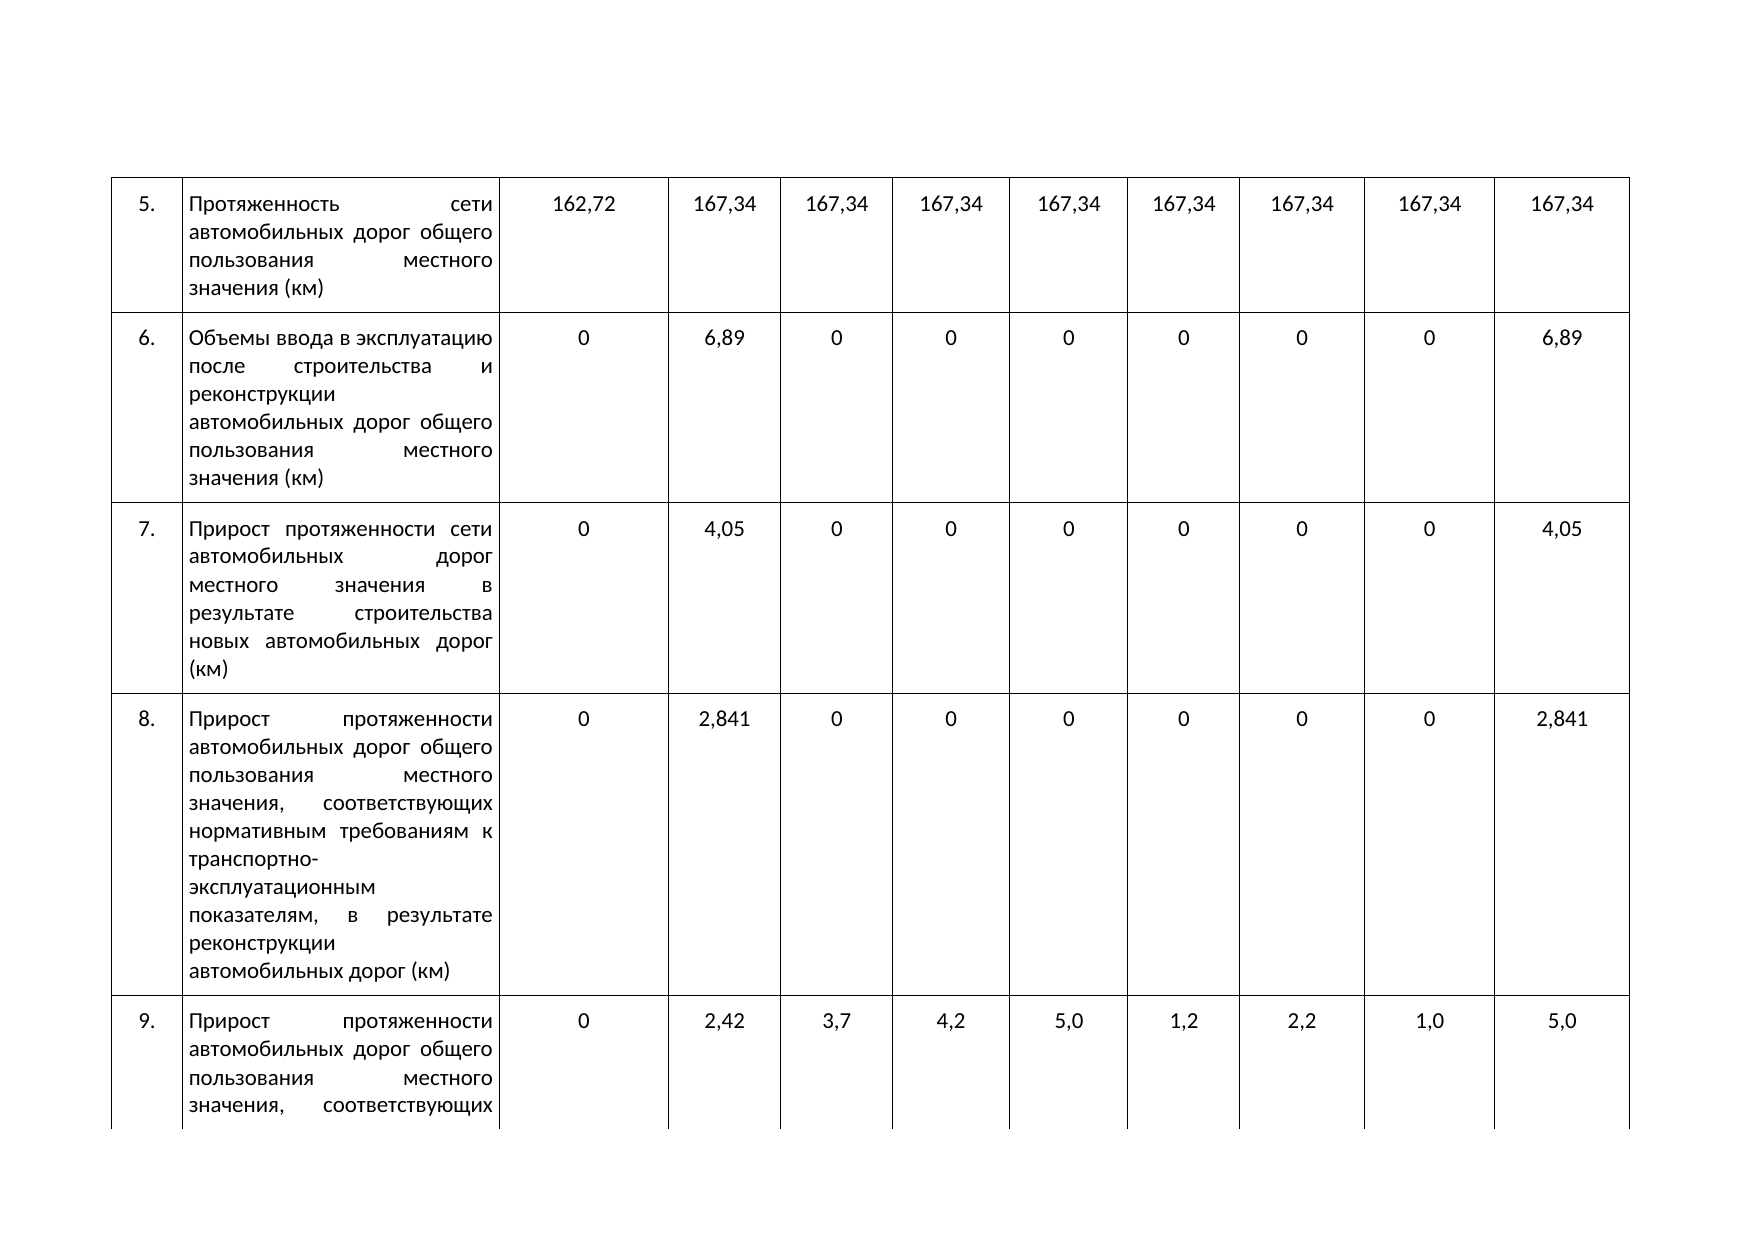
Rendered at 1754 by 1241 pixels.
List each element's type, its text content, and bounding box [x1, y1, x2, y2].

table_cell 8. [112, 694, 182, 995]
table_cell 0 [1240, 694, 1364, 995]
table_cell 167,34 [669, 178, 780, 312]
table_cell 9. [112, 996, 182, 1129]
table_cell Протяженность сети автомобильных дорог общего пользования местного значения (км) [183, 178, 499, 312]
table_cell 2,42 [669, 996, 780, 1129]
table_cell 0 [781, 313, 892, 502]
table_cell 0 [893, 503, 1009, 692]
table_cell 6,89 [669, 313, 780, 502]
table_cell 2,841 [1495, 694, 1629, 995]
table_cell 0 [893, 694, 1009, 995]
table_cell 0 [500, 694, 668, 995]
table_cell 0 [500, 503, 668, 692]
table_cell 167,34 [893, 178, 1009, 312]
table_cell 0 [1365, 503, 1494, 692]
table_cell 5,0 [1010, 996, 1127, 1129]
table_cell 162,72 [500, 178, 668, 312]
table_cell 167,34 [1128, 178, 1239, 312]
table_cell 2,841 [669, 694, 780, 995]
table_cell 6,89 [1495, 313, 1629, 502]
table_cell 167,34 [1365, 178, 1494, 312]
table_cell 0 [1010, 503, 1127, 692]
table_cell 5. [112, 178, 182, 312]
table_cell 4,05 [1495, 503, 1629, 692]
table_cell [183, 996, 499, 1129]
table_cell 0 [1365, 694, 1494, 995]
table_cell 7. [112, 503, 182, 692]
table_cell 3,7 [781, 996, 892, 1129]
table_cell 0 [781, 694, 892, 995]
table_cell Прирост протяженности автомобильных дорог общего пользования местного значения, соответствующих нормативным требованиям к транспортно-эксплуатационным показателям, в результате реконструкции автомобильных дорог (км) [183, 694, 499, 995]
table_cell 0 [1240, 503, 1364, 692]
table_cell 167,34 [1010, 178, 1127, 312]
table_cell 167,34 [781, 178, 892, 312]
table_cell 0 [1010, 694, 1127, 995]
table_cell Прирост протяженности сети автомобильных дорог местного значения в результате строительства новых автомобильных дорог (км) [183, 503, 499, 692]
table_cell 0 [1010, 313, 1127, 502]
table_cell 0 [893, 313, 1009, 502]
table_cell 1,2 [1128, 996, 1239, 1129]
table_cell 167,34 [1495, 178, 1629, 312]
table_cell 0 [1128, 694, 1239, 995]
table_cell 4,2 [893, 996, 1009, 1129]
table_cell 167,34 [1240, 178, 1364, 312]
table_cell 0 [500, 313, 668, 502]
table_cell 4,05 [669, 503, 780, 692]
table_cell 0 [1365, 313, 1494, 502]
table_cell 1,0 [1365, 996, 1494, 1129]
table_cell 0 [500, 996, 668, 1129]
table_cell 0 [781, 503, 892, 692]
table_cell 0 [1128, 503, 1239, 692]
table_cell 6. [112, 313, 182, 502]
table_cell Объемы ввода в эксплуатацию после строительства и реконструкции автомобильных дорог общего пользования местного значения (км) [183, 313, 499, 502]
table_cell 2,2 [1240, 996, 1364, 1129]
table_cell 0 [1240, 313, 1364, 502]
table_cell 0 [1128, 313, 1239, 502]
table_cell 5,0 [1495, 996, 1629, 1129]
